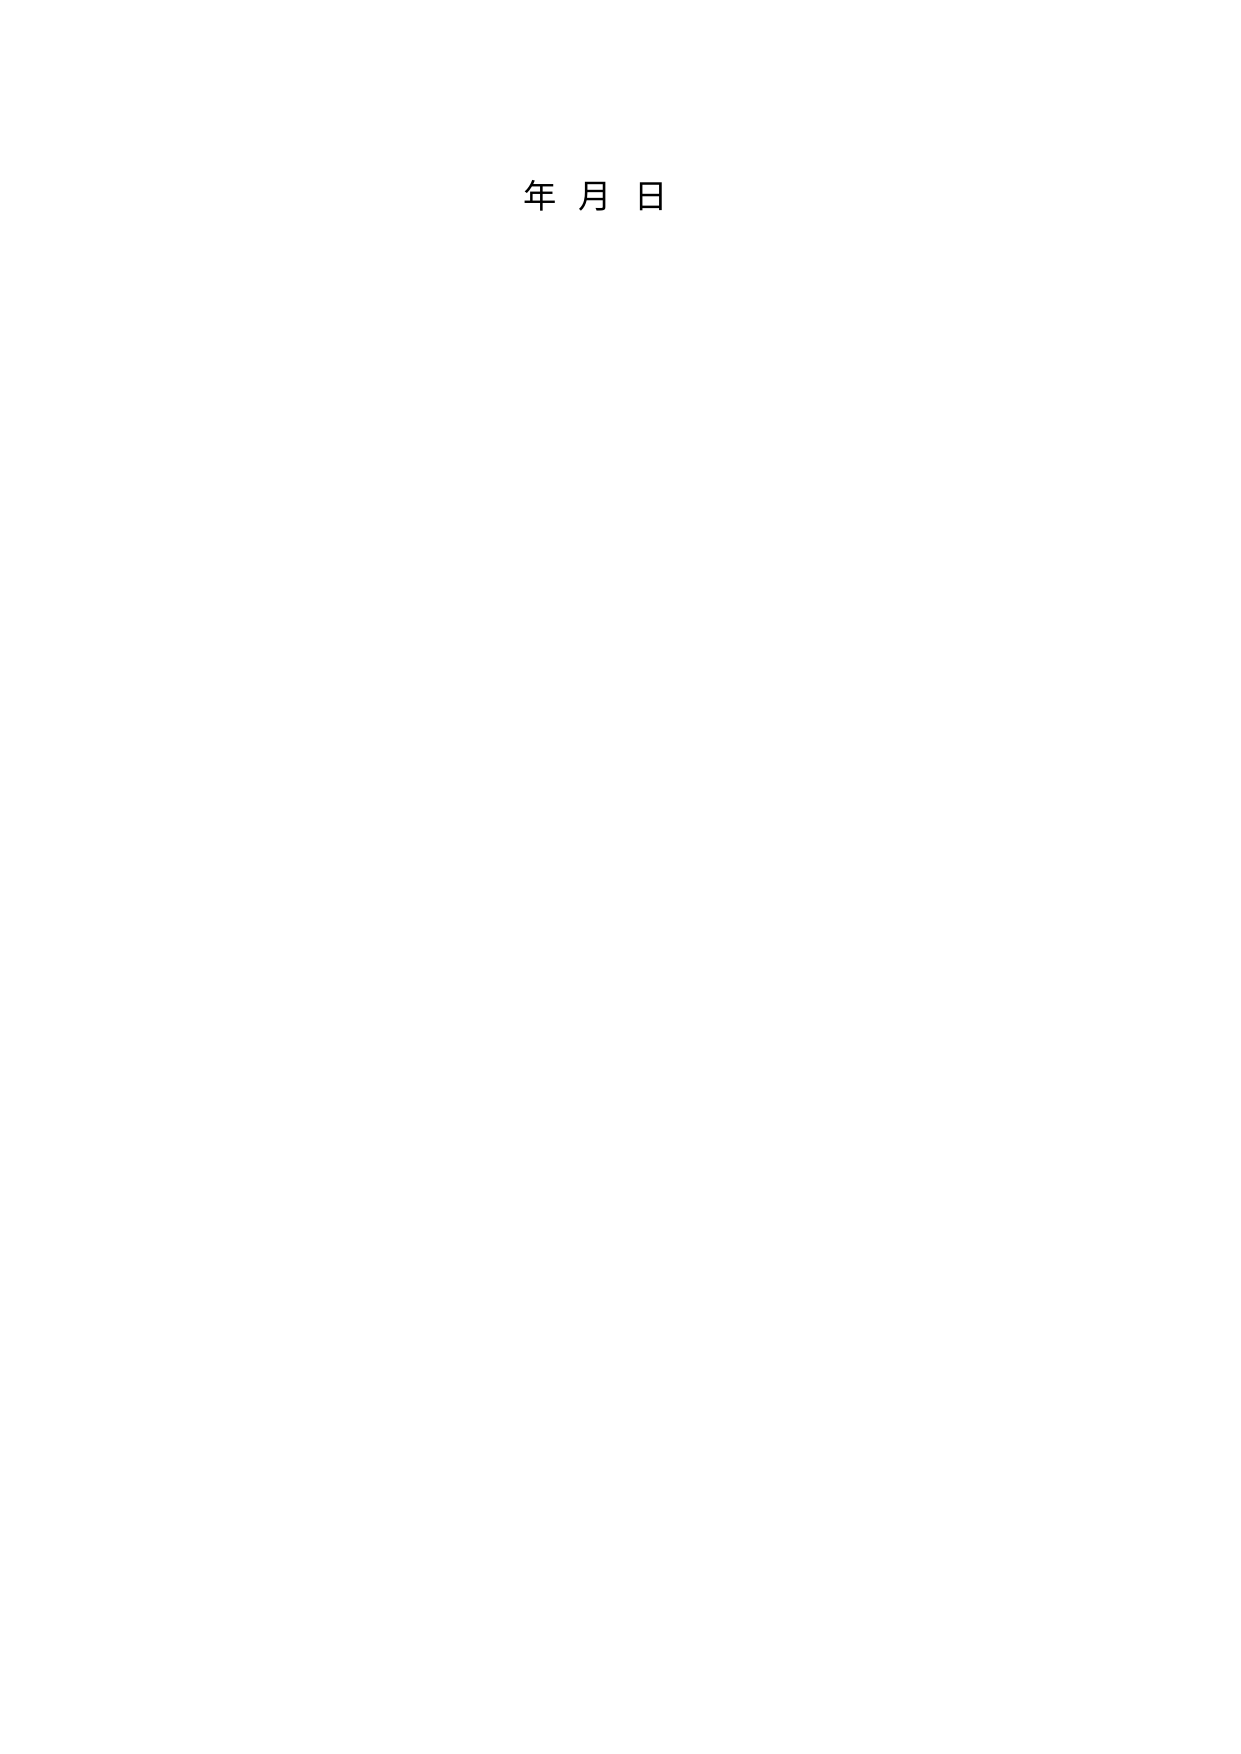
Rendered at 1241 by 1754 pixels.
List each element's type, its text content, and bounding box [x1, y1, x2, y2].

text 年 月 日 [187, 162, 1053, 227]
